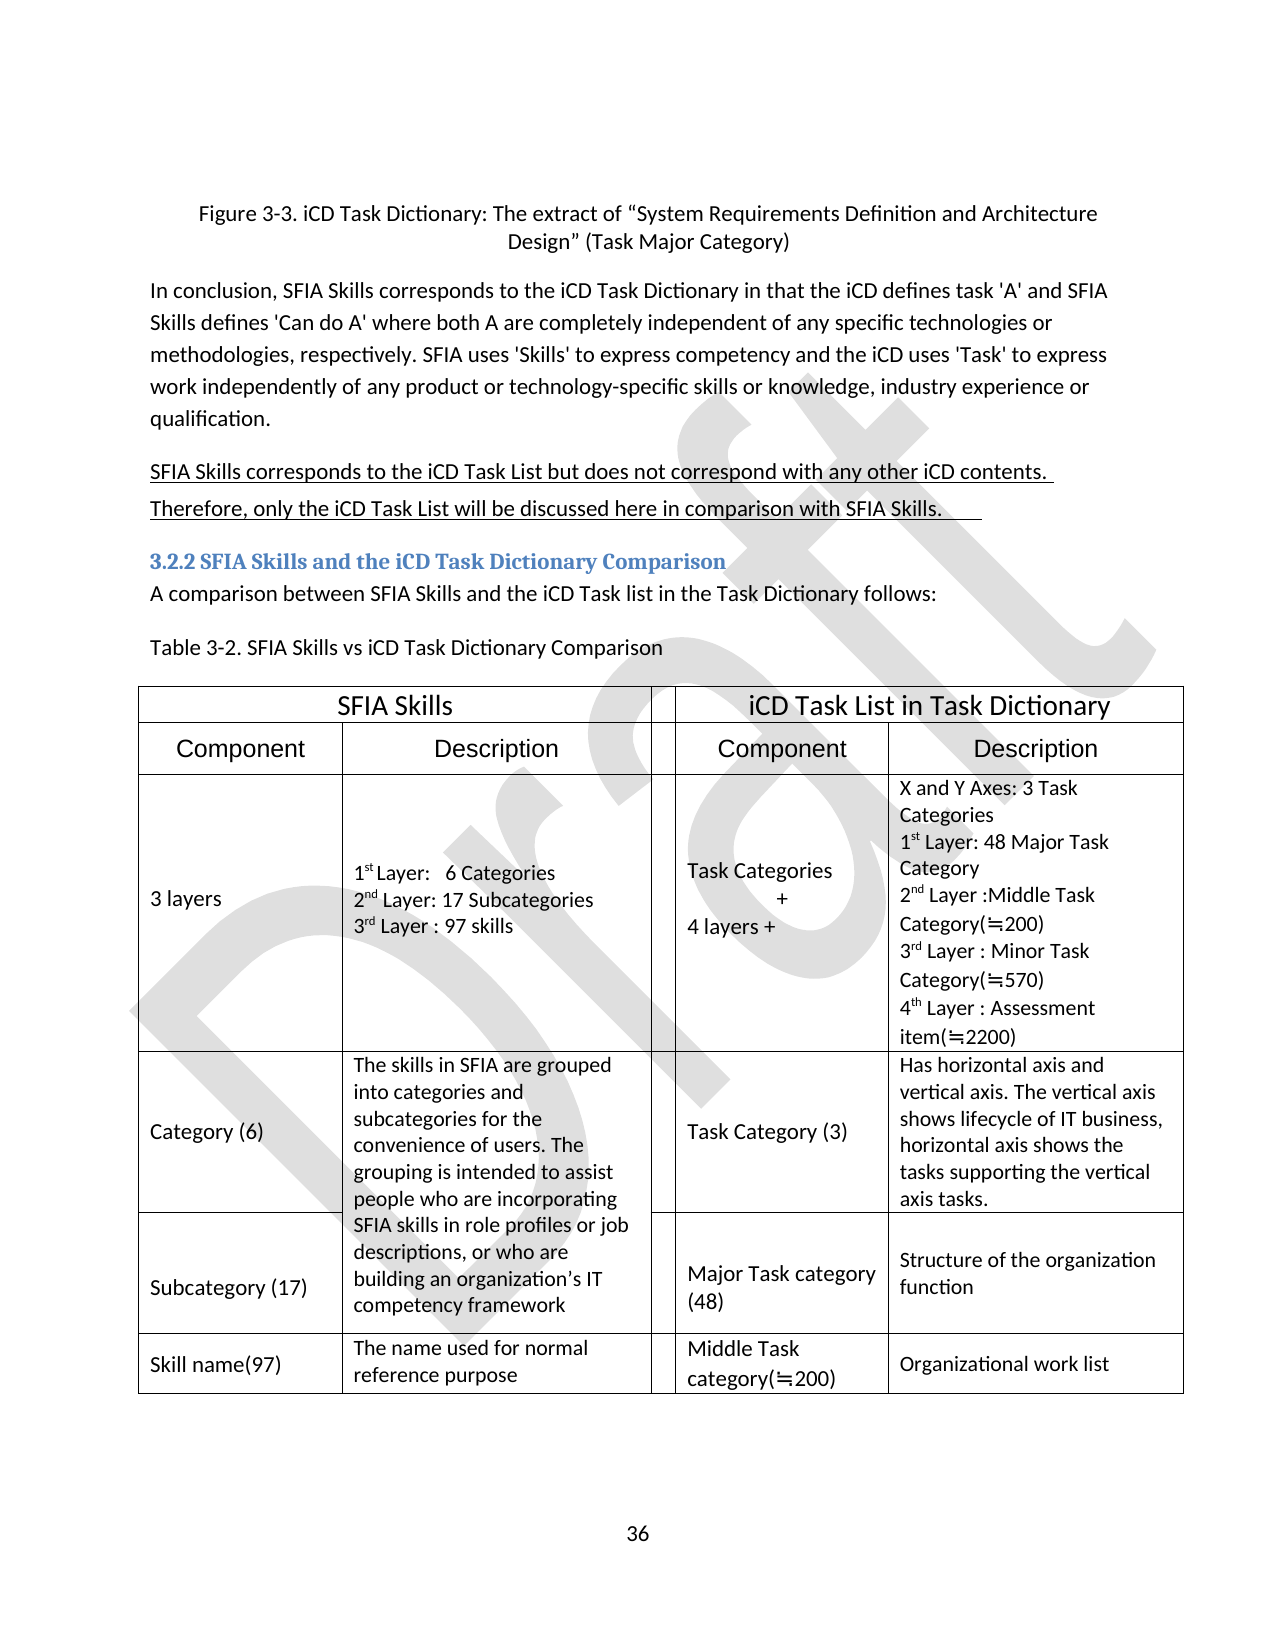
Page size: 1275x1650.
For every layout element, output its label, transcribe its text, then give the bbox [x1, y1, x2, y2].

text SFIA Skills corresponds to the iCD Task List but does not correspond with any other iCD contents. Therefore, only the iCD Task List will be discussed here in comparison with SFIA Skills. [150, 457, 1125, 523]
table_cell Subcategory (17) [139, 1213, 342, 1333]
table_cell [652, 1334, 675, 1393]
table_cell The skills in SFIA are grouped into categories and subcategories for the convenience of users. The grouping is intended to assist people who are incorporating SFIA skills in role profiles or job descriptions, or who are building an organization’s IT competency framework [343, 1052, 651, 1333]
table_cell Component [676, 723, 888, 773]
table_cell The name used for normal reference purpose [343, 1334, 651, 1393]
table_cell [652, 1052, 675, 1212]
table_header SFIA Skills [139, 687, 651, 722]
text 3.2.2 SFIA Skills and the iCD Task Dictionary Comparison [150, 549, 1125, 575]
table_cell Task Categories + 4 layers + [676, 775, 888, 1051]
table_cell Skill name(97) [139, 1334, 342, 1393]
table_cell Has horizontal axis and vertical axis. The vertical axis shows lifecycle of IT business, horizontal axis shows the tasks supporting the vertical axis tasks. [889, 1052, 1183, 1212]
table_cell Category (6) [139, 1052, 342, 1212]
table_cell [652, 723, 675, 773]
table_cell [652, 775, 675, 1051]
text Table 3-2. SFIA Skills vs iCD Task Dictionary Comparison [150, 633, 1125, 661]
table_cell 1st Layer: 6 Categories 2nd Layer: 17 Subcategories 3rd Layer : 97 skills [343, 775, 651, 1051]
table_cell Task Category (3) [676, 1052, 888, 1212]
table_cell Organizational work list [889, 1334, 1183, 1393]
text In conclusion, SFIA Skills corresponds to the iCD Task Dictionary in that the iCD defines task 'A' and SFIA Skills defines 'Can do A' where both A are completely independent of any specific technologies or methodologies, respectively. SFIA uses 'Skills' to express competency and the iCD uses 'Task' to express work independently of any product or technology-specific skills or knowledge, industry experience or qualification. [150, 276, 1125, 432]
table_header [652, 687, 675, 722]
text A comparison between SFIA Skills and the iCD Task list in the Task Dictionary follows: [150, 579, 1125, 608]
table_cell Structure of the organization function [889, 1213, 1183, 1333]
table_cell Component [139, 723, 342, 773]
table_cell Middle Task category(≒200) [676, 1334, 888, 1393]
text Figure 3-3. iCD Task Dictionary: The extract of “System Requirements Definition and Architecture Design” (Task Major Category) [173, 199, 1125, 255]
table_header iCD Task List in Task Dictionary [676, 687, 1183, 722]
table_cell X and Y Axes: 3 Task Categories 1st Layer: 48 Major Task Category 2nd Layer :Middle Task Category(≒200) 3rd Layer : Minor Task Category(≒570) 4th Layer : Assessment item(≒2200) [889, 775, 1183, 1051]
table_cell Description [889, 723, 1183, 773]
table_cell Major Task category (48) [676, 1213, 888, 1333]
table_cell Description [343, 723, 651, 773]
table_cell 3 layers [139, 775, 342, 1051]
table_cell [652, 1213, 675, 1333]
